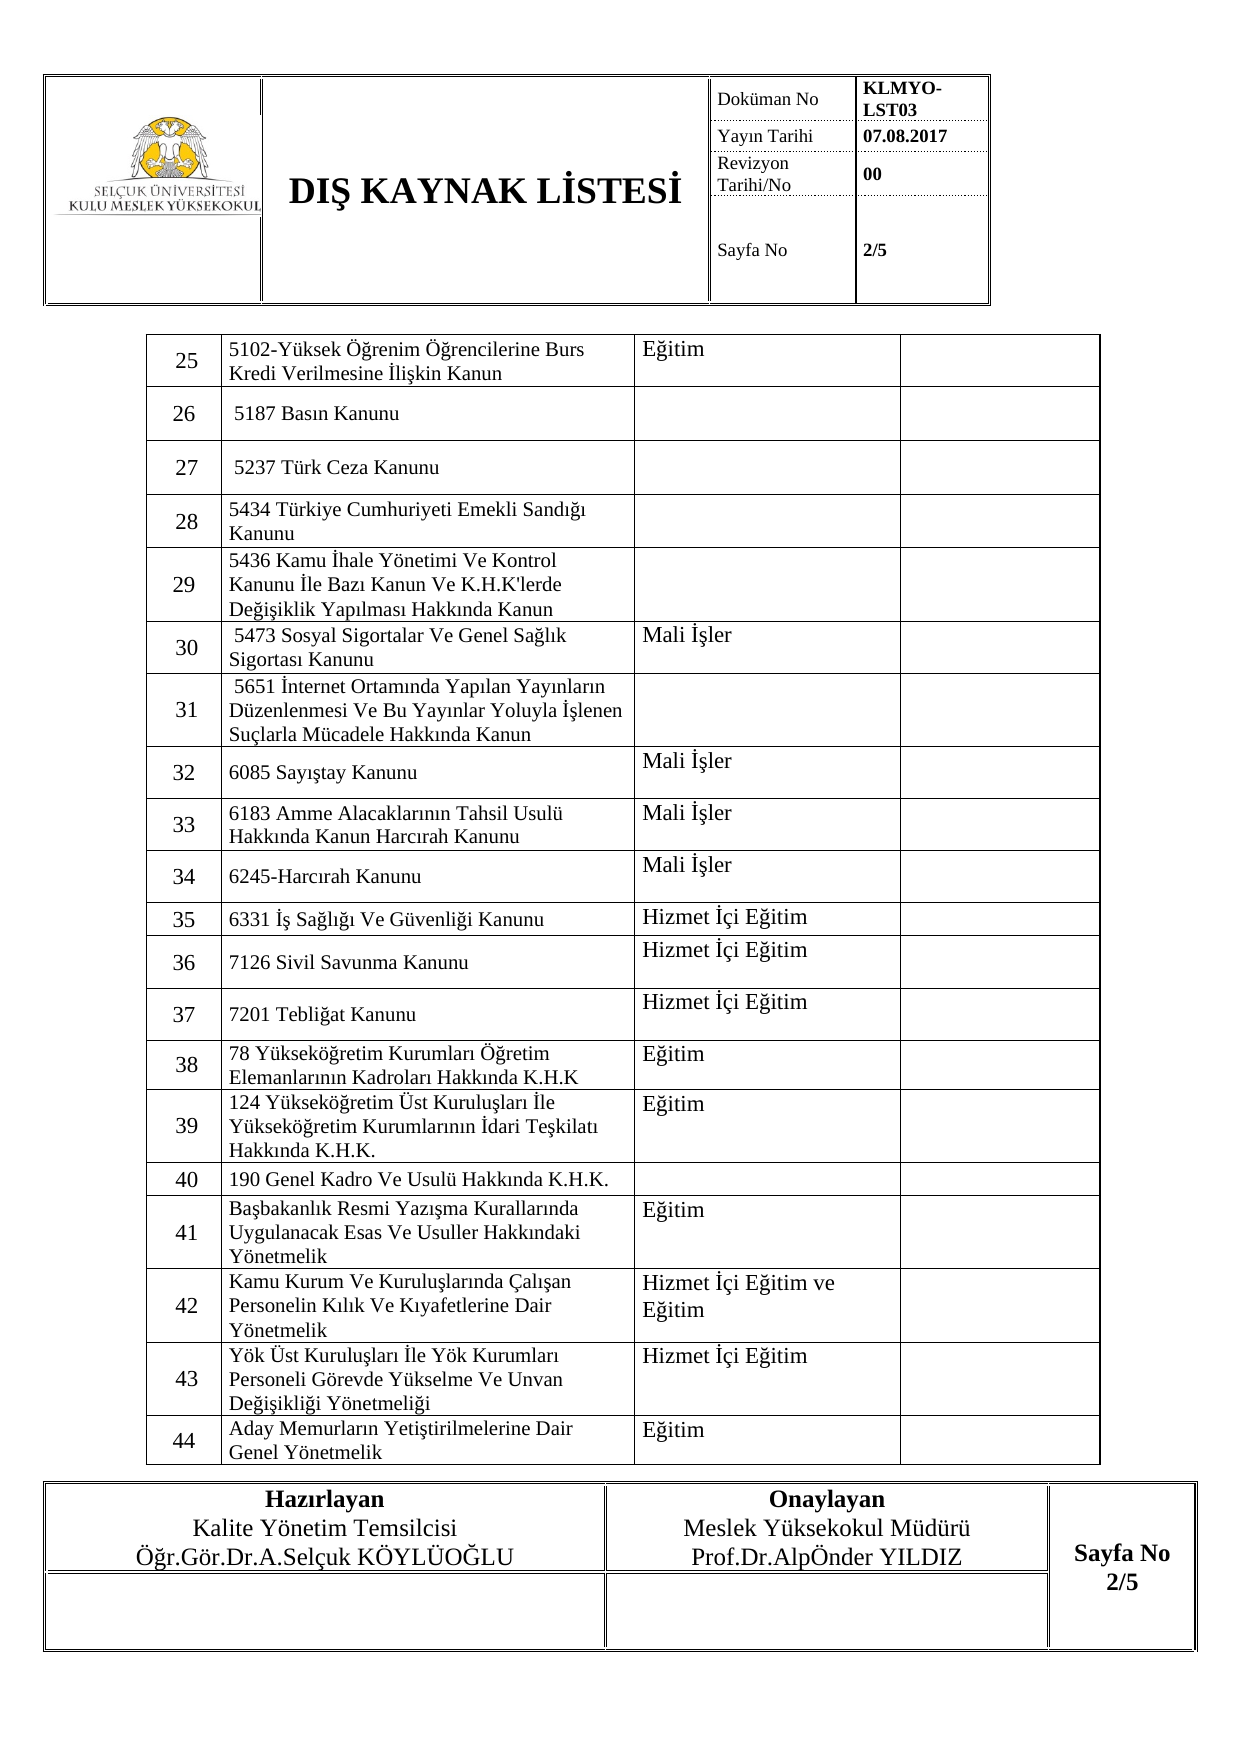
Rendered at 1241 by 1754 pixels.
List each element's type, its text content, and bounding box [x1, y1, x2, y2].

table_cell [635, 495, 900, 547]
table_cell [901, 903, 1099, 935]
table_cell Mali İşler [635, 622, 900, 673]
table_cell Eğitim [635, 1041, 900, 1089]
table_cell [901, 1163, 1099, 1195]
table_cell 38 [147, 1041, 221, 1089]
table_cell [901, 335, 1099, 386]
table_cell [901, 1343, 1099, 1415]
table_cell [901, 622, 1099, 673]
table_cell Eğitim [635, 1196, 900, 1268]
table_cell Hizmet İçi Eğitim [635, 936, 900, 987]
table_cell [901, 387, 1099, 440]
table_cell [901, 1269, 1099, 1342]
table_cell 5473 Sosyal Sigortalar Ve Genel Sağlık Sigortası Kanunu [222, 622, 634, 673]
table_cell 5102-Yüksek Öğrenim Öğrencilerine Burs Kredi Verilmesine İlişkin Kanun [222, 335, 634, 386]
table_cell Eğitim [635, 1090, 900, 1162]
table_cell 7201 Tebliğat Kanunu [222, 989, 634, 1039]
table_cell 6245-Harcırah Kanunu [222, 851, 634, 902]
table_cell 36 [147, 936, 221, 987]
table_cell 6183 Amme Alacaklarının Tahsil Usulü Hakkında Kanun Harcırah Kanunu [222, 799, 634, 850]
table_cell 26 [147, 387, 221, 440]
table_cell 6085 Sayıştay Kanunu [222, 747, 634, 798]
table_cell Kamu Kurum Ve Kuruluşlarında Çalışan Personelin Kılık Ve Kıyafetlerine Dair Yönetmelik [222, 1269, 634, 1342]
table_cell 5436 Kamu İhale Yönetimi Ve Kontrol Kanunu İle Bazı Kanun Ve K.H.K'lerde Değişiklik Yapılması Hakkında Kanun [222, 548, 634, 621]
table_cell [901, 799, 1099, 850]
table_cell [635, 548, 900, 621]
table_cell Hizmet İçi Eğitim [635, 1343, 900, 1415]
table_cell [901, 674, 1099, 746]
table_cell 37 [147, 989, 221, 1039]
table_cell 35 [147, 903, 221, 935]
table_cell Başbakanlık Resmi Yazışma Kurallarında Uygulanacak Esas Ve Usuller Hakkındaki Yönetmelik [222, 1196, 634, 1268]
table_cell 78 Yükseköğretim Kurumları Öğretim Elemanlarının Kadroları Hakkında K.H.K [222, 1041, 634, 1089]
table_cell Mali İşler [635, 747, 900, 798]
table_cell 34 [147, 851, 221, 902]
table_cell [901, 936, 1099, 987]
table_cell [635, 441, 900, 493]
table_cell [635, 387, 900, 440]
table_cell 39 [147, 1090, 221, 1162]
table_cell Eğitim [635, 1416, 900, 1464]
table_cell Hizmet İçi Eğitim [635, 903, 900, 935]
table_cell Eğitim [635, 335, 900, 386]
table_cell Mali İşler [635, 851, 900, 902]
table_cell Mali İşler [635, 799, 900, 850]
table_cell 32 [147, 747, 221, 798]
table_cell 27 [147, 441, 221, 493]
table_cell [901, 989, 1099, 1039]
table_cell [901, 1090, 1099, 1162]
table_cell [901, 1041, 1099, 1089]
table_cell [635, 674, 900, 746]
table_cell [901, 1196, 1099, 1268]
table_cell [901, 1416, 1099, 1464]
table_cell 6331 İş Sağlığı Ve Güvenliği Kanunu [222, 903, 634, 935]
table_cell 5237 Türk Ceza Kanunu [222, 441, 634, 493]
table_cell Aday Memurların Yetiştirilmelerine Dair Genel Yönetmelik [222, 1416, 634, 1464]
picture [51, 115, 262, 217]
table_cell [901, 495, 1099, 547]
table_cell 5434 Türkiye Cumhuriyeti Emekli Sandığı Kanunu [222, 495, 634, 547]
table_cell 29 [147, 548, 221, 621]
table_cell [901, 747, 1099, 798]
table_cell [901, 441, 1099, 493]
table_cell [901, 548, 1099, 621]
table_cell 7126 Sivil Savunma Kanunu [222, 936, 634, 987]
table_cell 30 [147, 622, 221, 673]
table_cell 28 [147, 495, 221, 547]
table_cell 33 [147, 799, 221, 850]
table_cell 40 [147, 1163, 221, 1195]
table_cell Yök Üst Kuruluşları İle Yök Kurumları Personeli Görevde Yükselme Ve Unvan Değişikliği Yönetmeliği [222, 1343, 634, 1415]
table_cell Hizmet İçi Eğitim [635, 989, 900, 1039]
table_cell 41 [147, 1196, 221, 1268]
table_cell 190 Genel Kadro Ve Usulü Hakkında K.H.K. [222, 1163, 634, 1195]
table_cell 124 Yükseköğretim Üst Kuruluşları İle Yükseköğretim Kurumlarının İdari Teşkilatı Hakkında K.H.K. [222, 1090, 634, 1162]
table_cell 44 [147, 1416, 221, 1464]
table_cell 43 [147, 1343, 221, 1415]
table_cell Hizmet İçi Eğitim ve Eğitim [635, 1269, 900, 1342]
table_cell 25 [147, 335, 221, 386]
table_cell 31 [147, 674, 221, 746]
table_cell [901, 851, 1099, 902]
table_cell 42 [147, 1269, 221, 1342]
table_cell [635, 1163, 900, 1195]
table_cell 5187 Basın Kanunu [222, 387, 634, 440]
table_cell 5651 İnternet Ortamında Yapılan Yayınların Düzenlenmesi Ve Bu Yayınlar Yoluyla İşlenen Suçlarla Mücadele Hakkında Kanun [222, 674, 634, 746]
